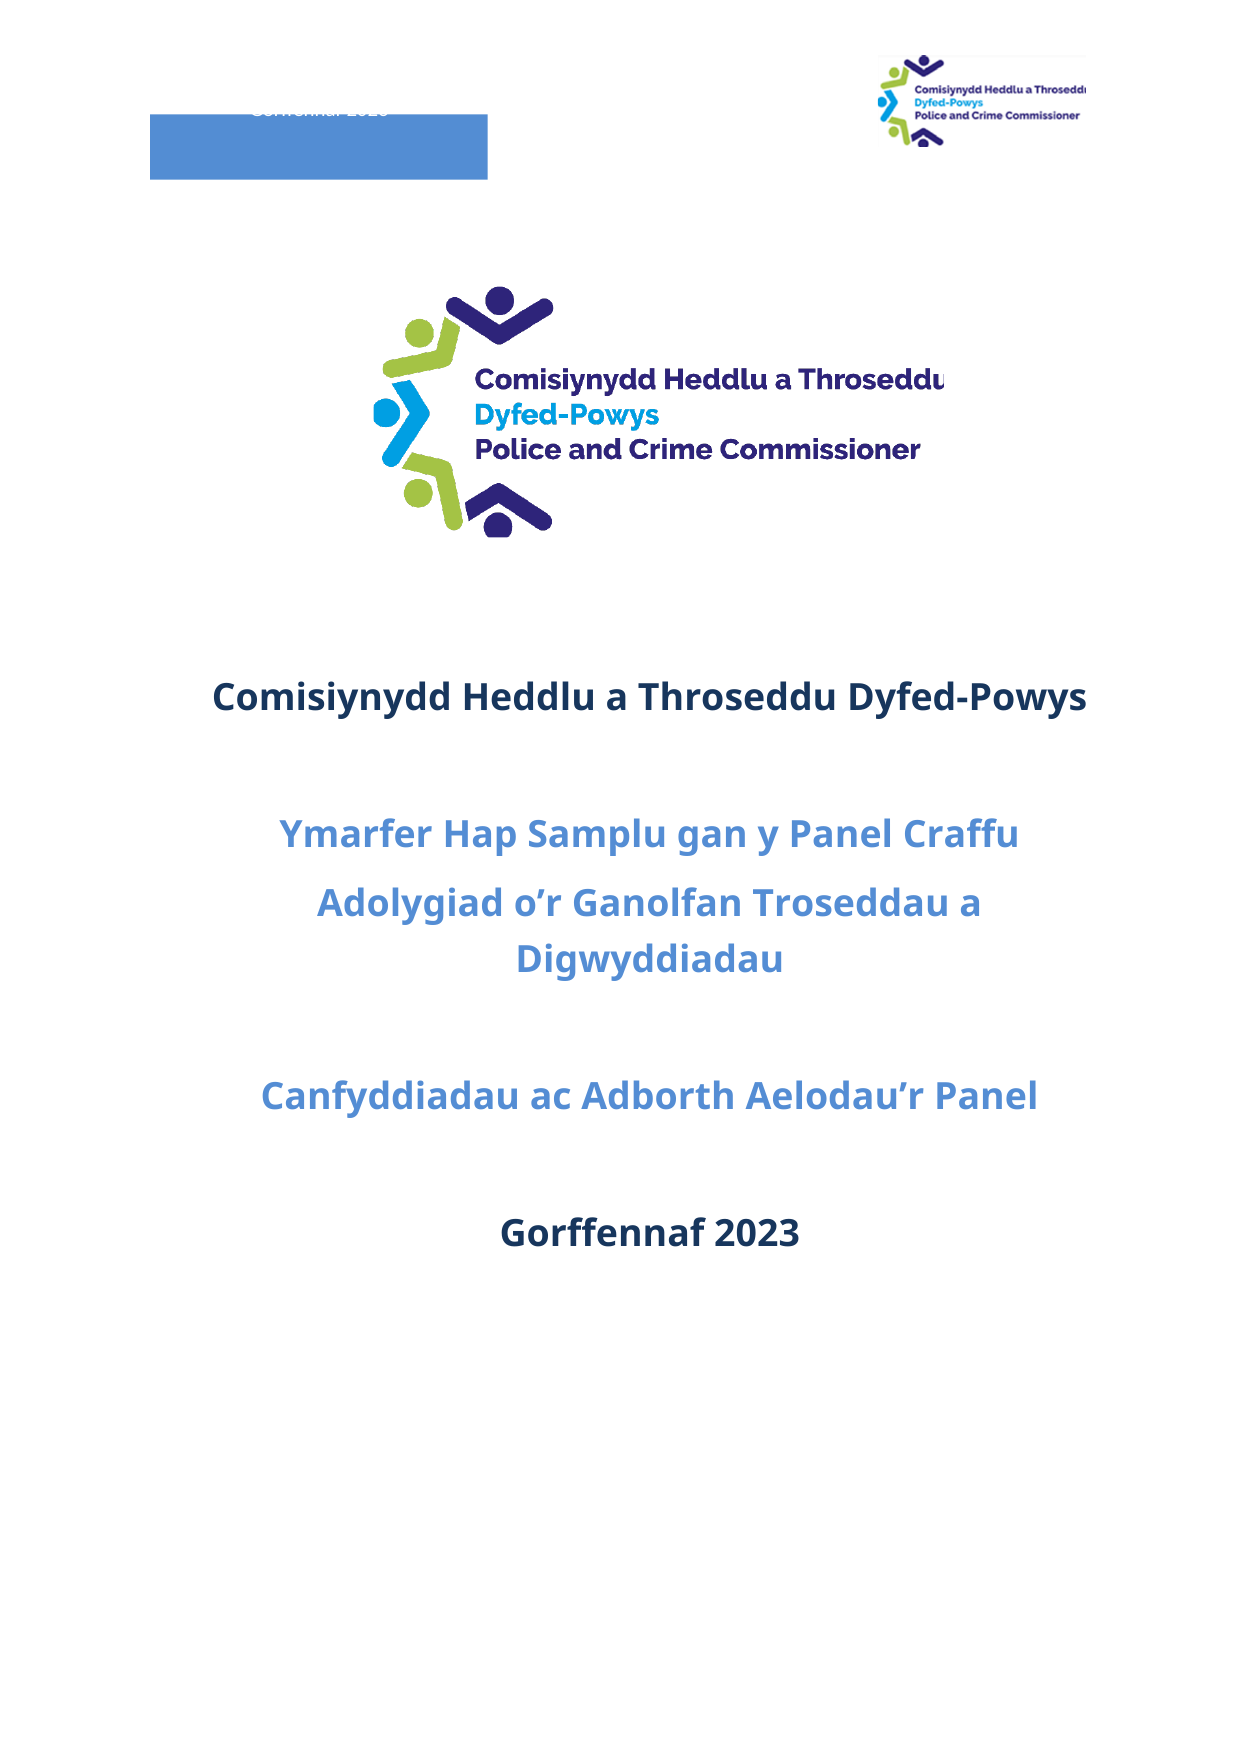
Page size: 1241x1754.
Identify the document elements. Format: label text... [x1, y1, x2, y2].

text Canfyddiadau ac Adborth Aelodau’r Panel [209, 1069, 1090, 1120]
text Gorffennaf 2023 [209, 1207, 1090, 1258]
text Ymarfer Hap Samplu gan y Panel Craffu [209, 807, 1090, 858]
text Comisiynydd Heddlu a Throseddu Dyfed-Powys [209, 670, 1090, 721]
picture [876, 55, 1086, 147]
picture [372, 286, 943, 537]
text Adolygiad o’r Ganolfan Troseddau a Digwyddiadau [209, 876, 1090, 983]
